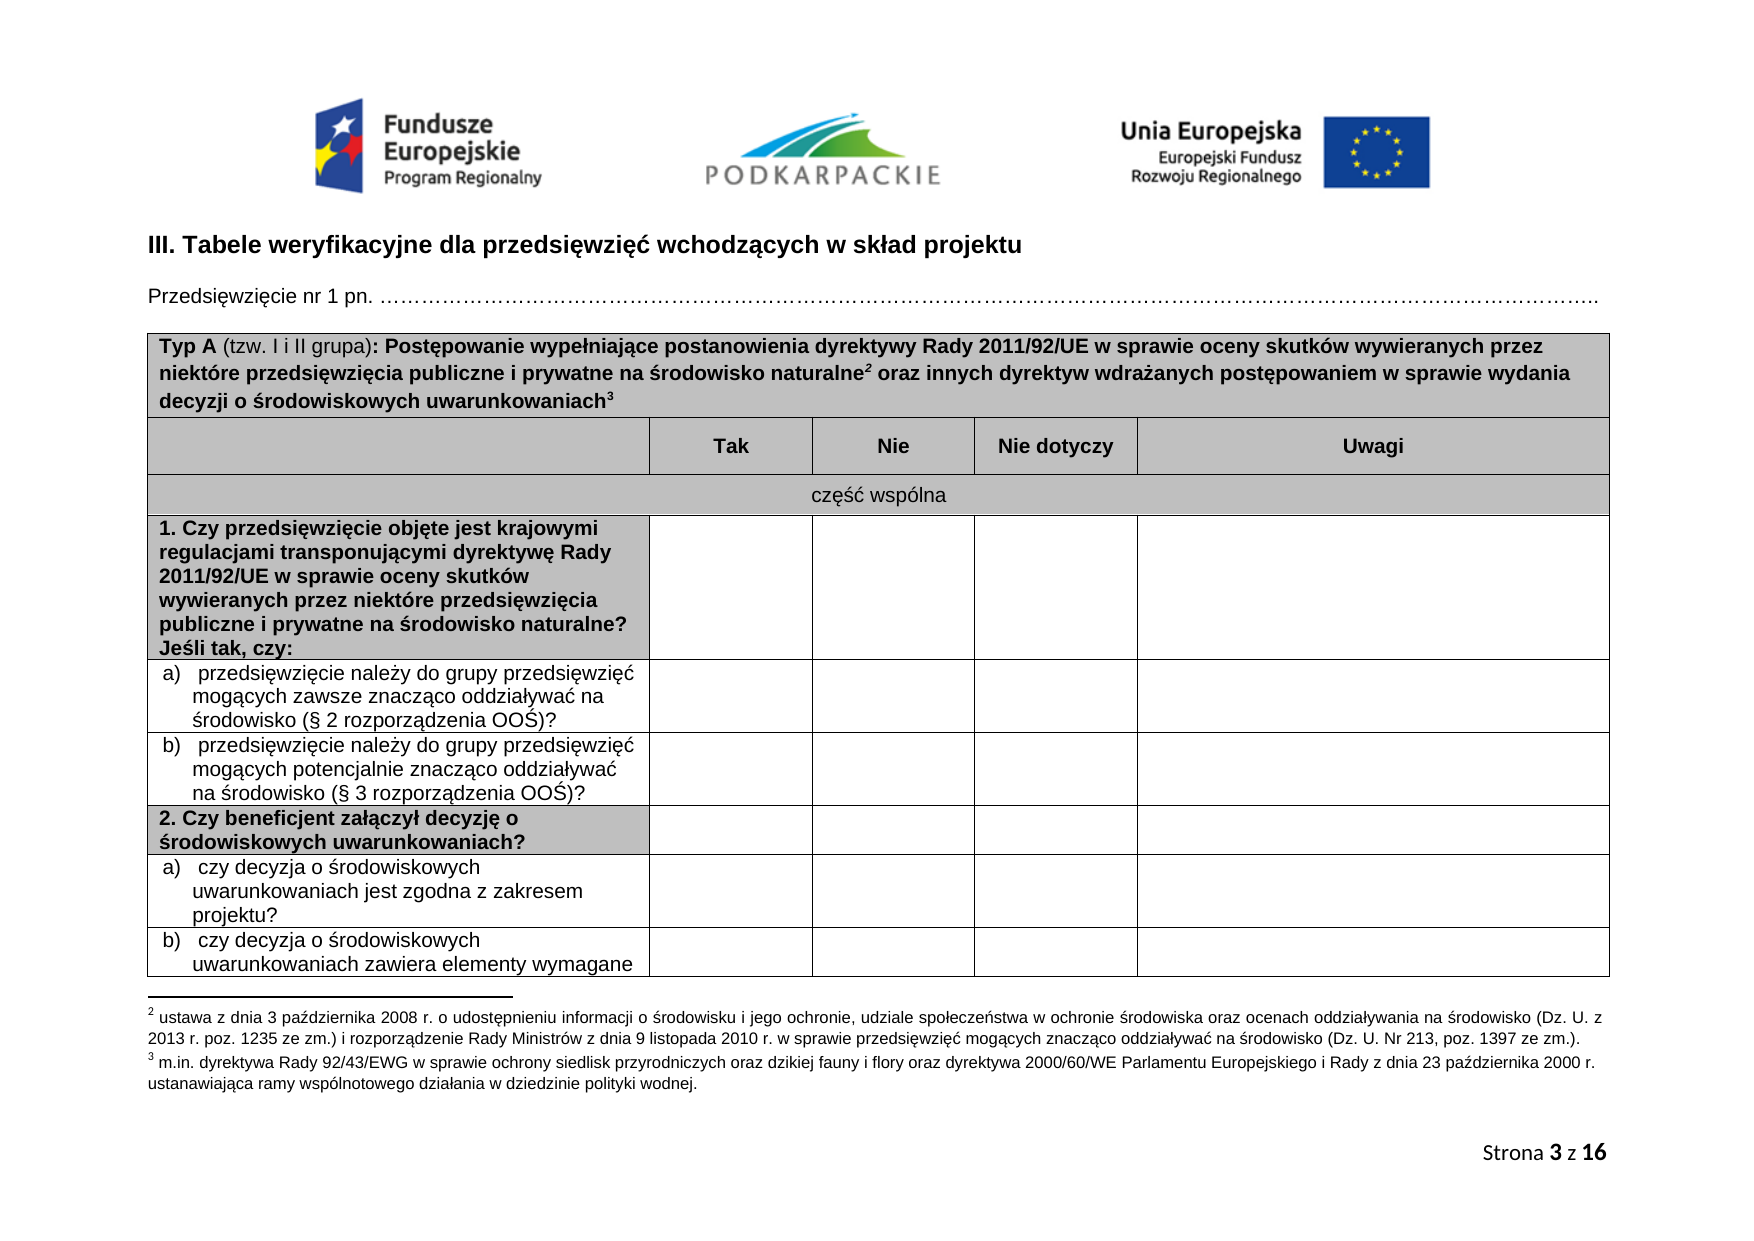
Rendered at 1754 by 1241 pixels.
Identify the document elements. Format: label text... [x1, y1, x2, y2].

table_cell część wspólna [148, 475, 1609, 514]
table_cell [1138, 733, 1609, 805]
table_cell [650, 806, 812, 854]
table_cell [813, 928, 974, 976]
table_cell [650, 733, 812, 805]
table_cell [975, 660, 1137, 732]
table_cell [148, 418, 649, 474]
table_cell [650, 660, 812, 732]
table_cell 2. Czy beneficjent załączył decyzję o środowiskowych uwarunkowaniach? [148, 806, 649, 854]
table_cell [975, 806, 1137, 854]
table_cell [813, 733, 974, 805]
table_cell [148, 928, 649, 976]
table_cell [813, 516, 974, 659]
table_cell 1. Czy przedsięwzięcie objęte jest krajowymi regulacjami transponującymi dyrektywę Rady 2011/92/UE w sprawie oceny skutków wywieranych przez niektóre przedsięwzięcia publiczne i prywatne na środowisko naturalne? Jeśli tak, czy: [148, 516, 649, 659]
table_cell Nie [813, 418, 974, 474]
text Przedsięwzięcie nr 1 pn. ………………………………………………………………………………………………………………………………………………………….. [148, 284, 1606, 308]
table_cell czy decyzja o środowiskowych uwarunkowaniach jest zgodna z zakresem projektu? [148, 855, 649, 927]
table_header Typ A (tzw. I i II grupa): Postępowanie wypełniające postanowienia dyrektywy Rady 2011/92/UE w sprawie oceny skutków wywieranych przez niektóre przedsięwzięcia publiczne i prywatne na środowisko naturalne oraz innych dyrektyw wdrażanych postępowaniem w sprawie wydania decyzji o środowiskowych uwarunkowaniach [148, 334, 1609, 417]
table_cell [650, 855, 812, 927]
table_cell [813, 855, 974, 927]
table_cell [975, 516, 1137, 659]
table_cell Tak [650, 418, 812, 474]
table_cell Uwagi [1138, 418, 1609, 474]
table_cell Nie dotyczy [975, 418, 1137, 474]
table_cell przedsięwzięcie należy do grupy przedsięwzięć mogących zawsze znacząco oddziaływać na środowisko (§ 2 rozporządzenia OOŚ)? [148, 660, 649, 732]
table_cell [813, 660, 974, 732]
table_cell [975, 928, 1137, 976]
table_cell [1138, 660, 1609, 732]
table_cell [1138, 516, 1609, 659]
table_cell [1138, 855, 1609, 927]
table_cell przedsięwzięcie należy do grupy przedsięwzięć mogących potencjalnie znacząco oddziaływać na środowisko (§ 3 rozporządzenia OOŚ)? [148, 733, 649, 805]
table_cell [650, 928, 812, 976]
table_cell [975, 733, 1137, 805]
table_cell [813, 806, 974, 854]
text III. Tabele weryfikacyjne dla przedsięwzięć wchodzących w skład projektu [148, 231, 1606, 259]
table_cell [1138, 806, 1609, 854]
table_cell [1138, 928, 1609, 976]
table_cell [975, 855, 1137, 927]
table_cell [650, 516, 812, 659]
